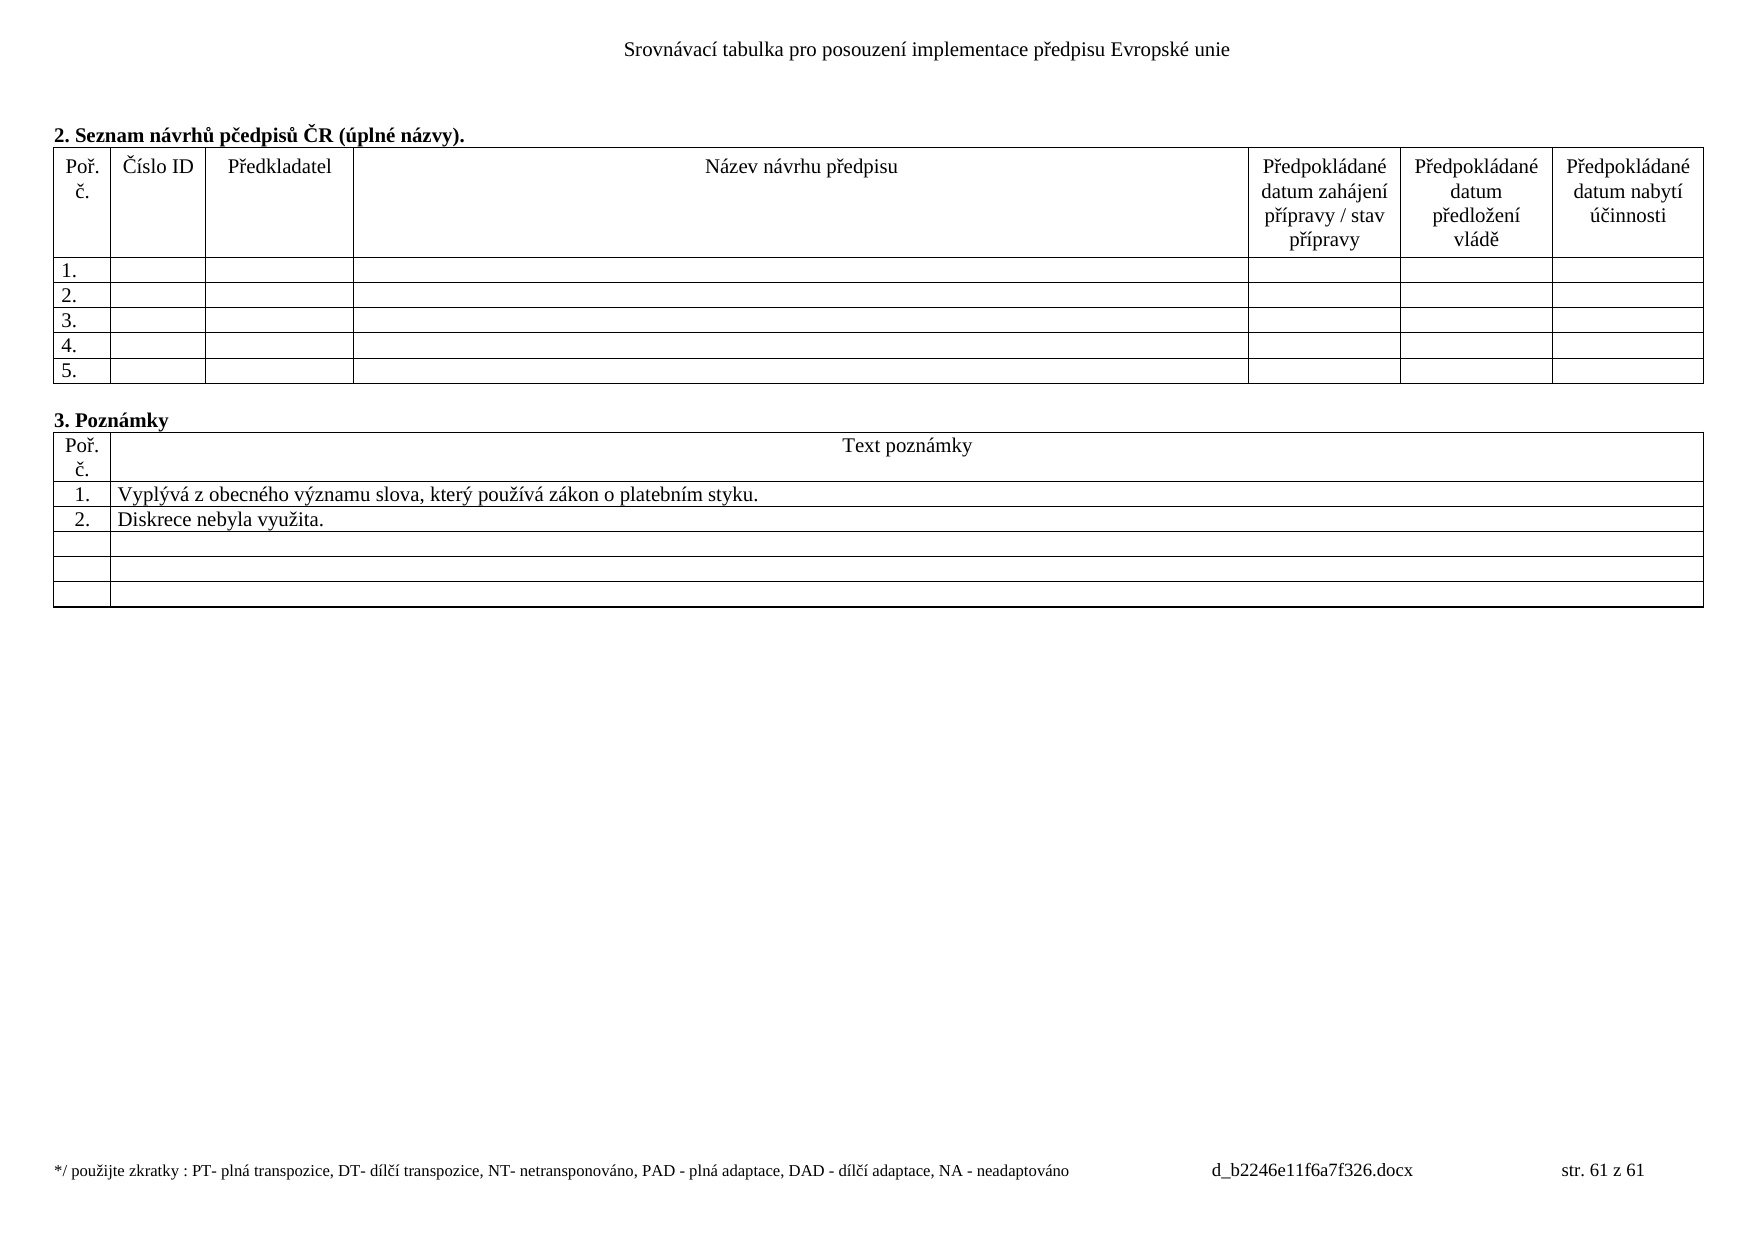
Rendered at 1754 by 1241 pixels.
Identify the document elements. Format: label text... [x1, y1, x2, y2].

table_cell Vyplývá z obecného významu slova, který používá zákon o platebním styku. [111, 482, 1703, 506]
table_cell [206, 333, 353, 357]
table_cell [1401, 258, 1552, 282]
table_cell [1553, 283, 1703, 307]
table_cell [354, 283, 1248, 307]
table_header Předpokládané datum předložení vládě [1401, 148, 1552, 257]
table_cell [54, 532, 110, 556]
table_cell [206, 359, 353, 382]
table_header Číslo ID [111, 148, 205, 257]
table_cell [1401, 359, 1552, 382]
table_header Poř.č. [54, 148, 110, 257]
table_cell [1249, 258, 1400, 282]
table_cell [1249, 359, 1400, 382]
table_cell 1. [54, 482, 110, 506]
table_cell [111, 557, 1703, 581]
table_cell [354, 333, 1248, 357]
table_cell [1553, 359, 1703, 382]
table_cell [206, 283, 353, 307]
table_header Předkladatel [206, 148, 353, 257]
table_cell [354, 308, 1248, 332]
table_header Předpokládané datum zahájení přípravy / stav přípravy [1249, 148, 1400, 257]
table_cell [54, 359, 110, 382]
table_cell [54, 333, 110, 357]
table_cell [1249, 283, 1400, 307]
table_cell [54, 582, 110, 606]
table_cell 2. [54, 507, 110, 531]
table_cell [354, 258, 1248, 282]
table_header Předpokládané datum nabytí účinnosti [1553, 148, 1703, 257]
table_cell [1249, 333, 1400, 357]
table_cell [111, 283, 205, 307]
table_cell [54, 283, 110, 307]
table_cell [1553, 308, 1703, 332]
table_cell [354, 359, 1248, 382]
table_cell [1249, 308, 1400, 332]
text 2. Seznam návrhů pčedpisů ČR (úplné názvy). [54, 123, 1706, 147]
table_cell Diskrece nebyla využita. [111, 507, 1703, 531]
table_cell [1401, 333, 1552, 357]
table_cell [111, 532, 1703, 556]
table_header Název návrhu předpisu [354, 148, 1248, 257]
text 3. Poznámky [54, 408, 1706, 432]
table_header Text poznámky [111, 433, 1703, 481]
table_cell [111, 258, 205, 282]
table_cell [54, 258, 110, 282]
table_header Poř.č. [54, 433, 110, 481]
table_cell [1553, 258, 1703, 282]
table_cell [54, 557, 110, 581]
table_cell [1401, 283, 1552, 307]
table_cell [1553, 333, 1703, 357]
table_cell [206, 308, 353, 332]
table_cell [111, 333, 205, 357]
table_cell [1401, 308, 1552, 332]
table_cell [111, 359, 205, 382]
table_cell [206, 258, 353, 282]
table_cell [111, 582, 1703, 606]
table_cell [54, 308, 110, 332]
table_cell [111, 308, 205, 332]
